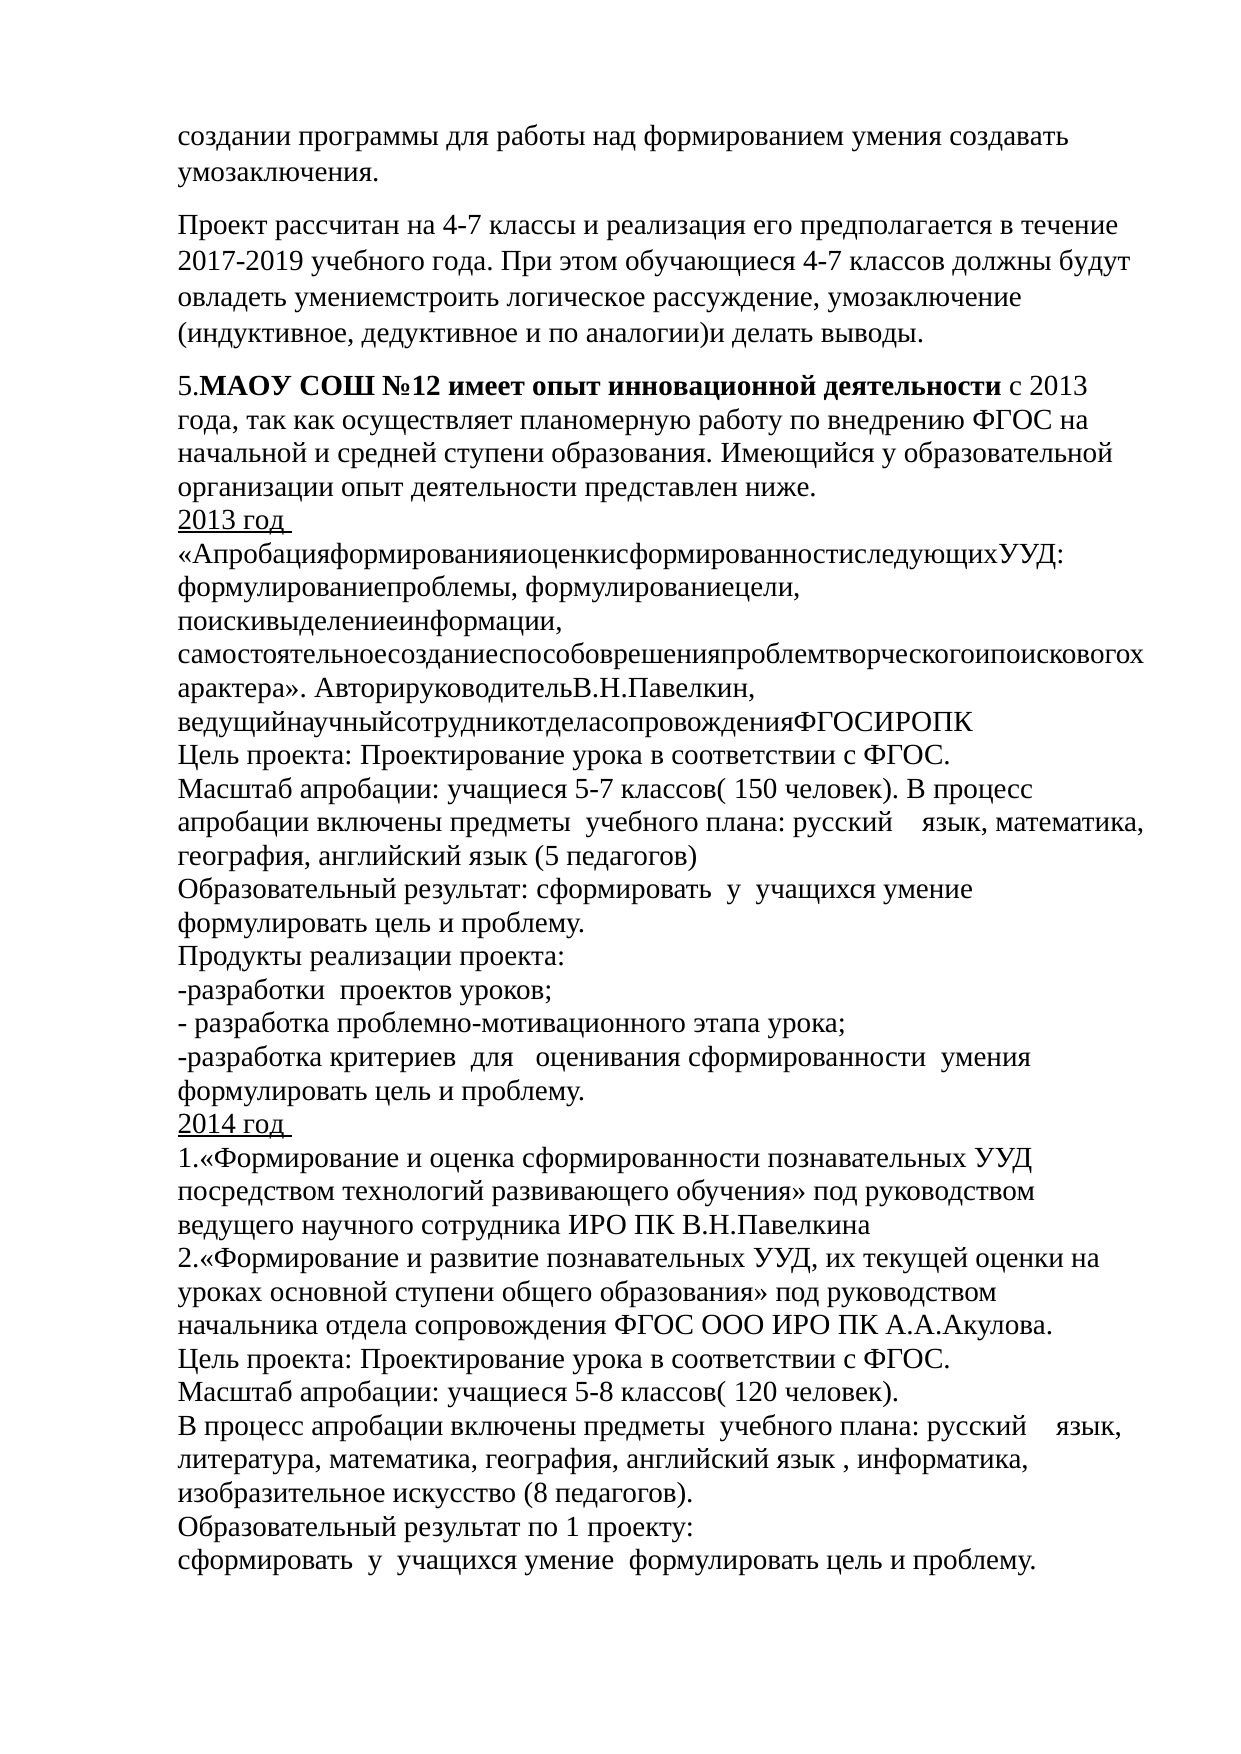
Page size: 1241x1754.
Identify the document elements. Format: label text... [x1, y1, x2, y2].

text - разработка проблемно-мотивационного этапа урока; [177, 1006, 1152, 1039]
text В процесс апробации включены предметы учебного плана: русский язык, литература, математика, география, английский язык , информатика, изобразительное искусство (8 педагогов). [177, 1408, 1152, 1509]
text -разработка критериев для оценивания сформированности умения формулировать цель и проблему. [177, 1039, 1152, 1106]
text -разработки проектов уроков; [177, 972, 1152, 1006]
text Проект рассчитан на 4-7 классы и реализация его предполагается в течение 2017-2019 учебного года. При этом обучающиеся 4-7 классов должны будут овладеть умениемстроить логическое рассуждение, умозаключение (индуктивное, дедуктивное и по аналогии)и делать выводы. [177, 207, 1152, 349]
text Масштаб апробации: учащиеся 5-8 классов( 120 человек). [177, 1374, 1152, 1408]
text Масштаб апробации: учащиеся 5-7 классов( 150 человек). В процесс апробации включены предметы учебного плана: русский язык, математика, география, английский язык (5 педагогов) [177, 771, 1152, 871]
text сформировать у учащихся умение формулировать цель и проблему. [177, 1542, 1152, 1576]
text Образовательный результат по 1 проекту: [177, 1509, 1152, 1542]
text Цель проекта: Проектирование урока в соответствии с ФГОС. [177, 1341, 1152, 1374]
text Образовательный результат: сформировать у учащихся умение формулировать цель и проблему. [177, 871, 1152, 938]
text 5.МАОУ СОШ №12 имеет опыт инновационной деятельности с 2013 года, так как осуществляет планомерную работу по внедрению ФГОС на начальной и средней ступени образования. Имеющийся у образовательной организации опыт деятельности представлен ниже. 2013 год «АпробацияформированияиоценкисформированностиследующихУУД: формулированиепроблемы, формулированиецели, поискивыделениеинформации, самостоятельноесозданиеспособоврешенияпроблемтворческогоипоисковогохарактера». АвторируководительВ.Н.Павелкин, ведущийнаучныйсотрудникотделасопровожденияФГОСИРОПК [177, 368, 1152, 737]
text 2014 год [177, 1106, 1152, 1140]
text 1.«Формирование и оценка сформированности познавательных УУД посредством технологий развивающего обучения» под руководством ведущего научного сотрудника ИРО ПК В.Н.Павелкина 2.«Формирование и развитие познавательных УУД, их текущей оценки на уроках основной ступени общего образования» под руководством начальника отдела сопровождения ФГОС ООО ИРО ПК А.А.Акулова. [177, 1140, 1152, 1341]
text Продукты реализации проекта: [177, 938, 1152, 972]
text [177, 118, 1152, 188]
text Цель проекта: Проектирование урока в соответствии с ФГОС. [177, 737, 1152, 771]
